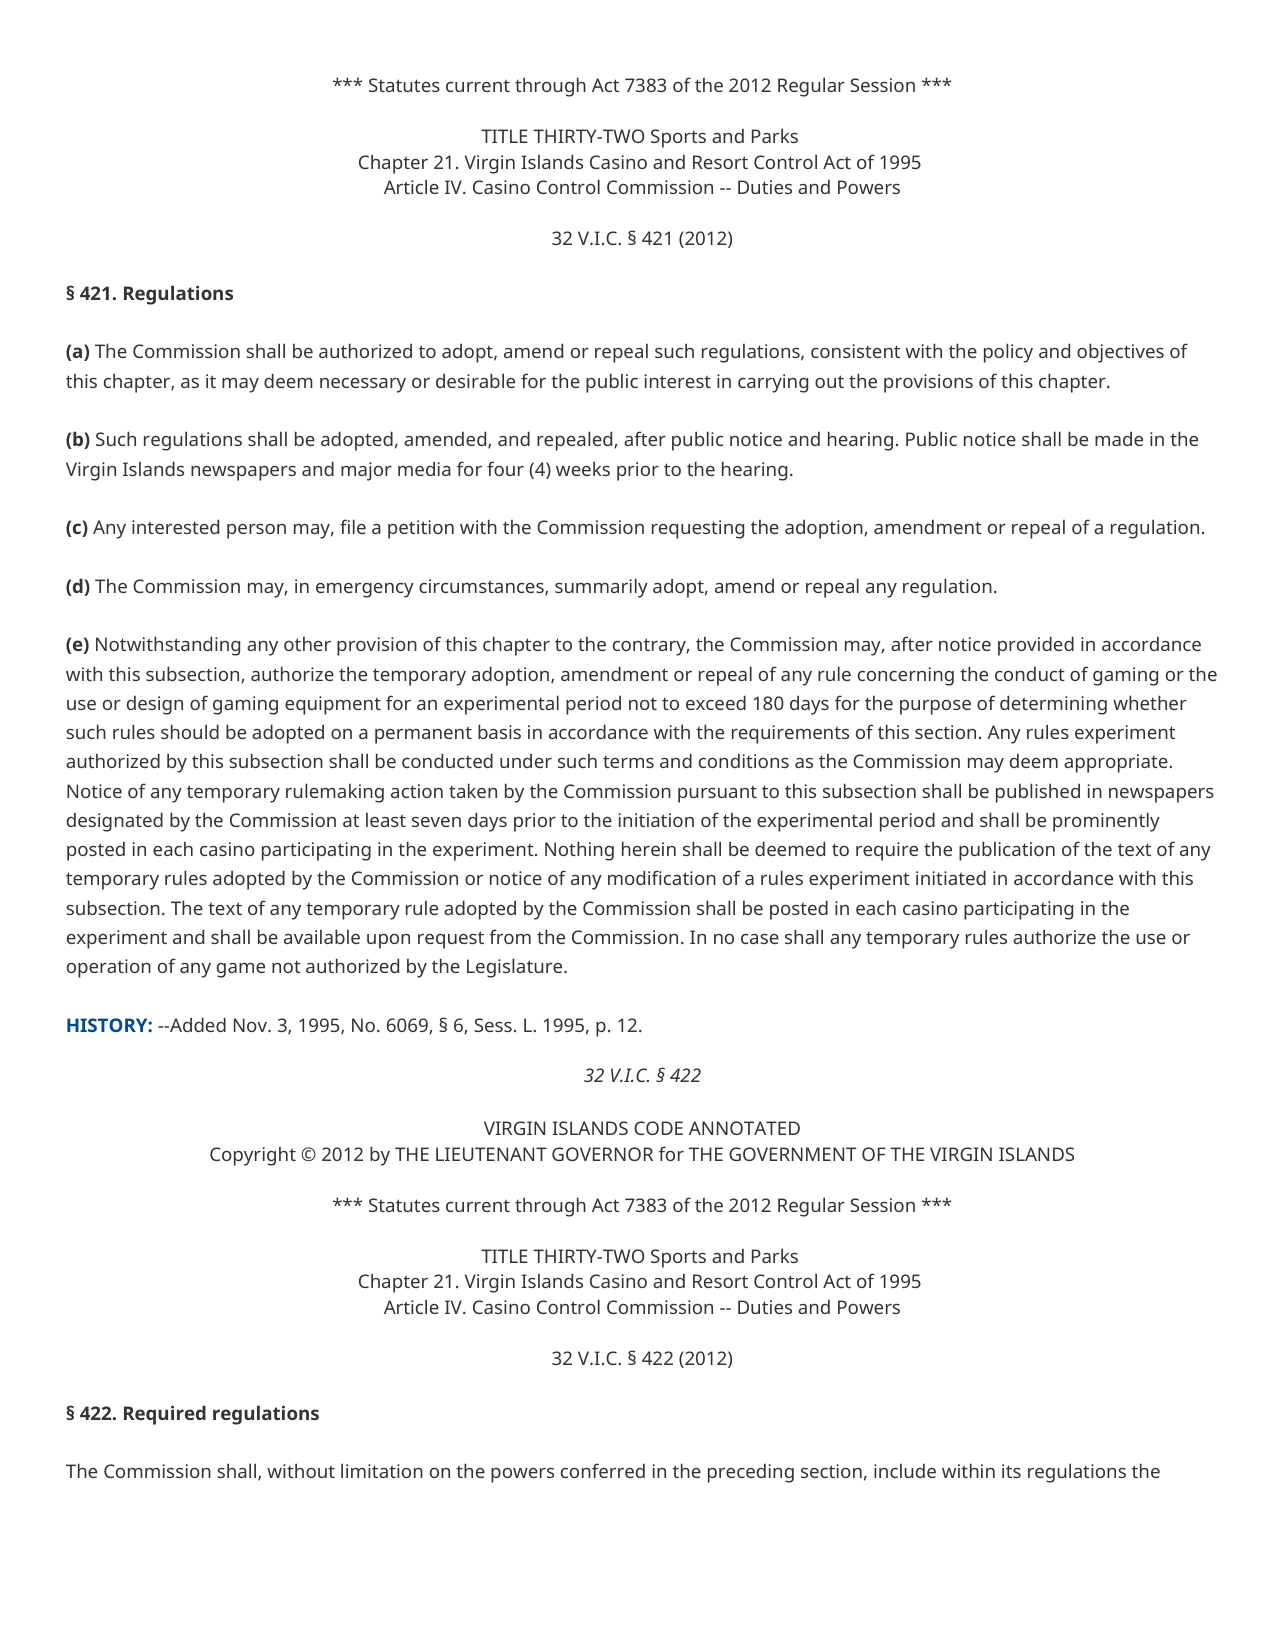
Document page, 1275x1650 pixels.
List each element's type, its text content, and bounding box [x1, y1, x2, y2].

text *** Statutes current through Act 7383 of the 2012 Regular Session *** [66, 1167, 1219, 1218]
text 32 V.I.C. § 422 (2012) [66, 1320, 1219, 1371]
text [66, 1371, 1219, 1484]
text TITLE THIRTY-TWO Sports and Parks Chapter 21. Virgin Islands Casino and Resort Control Act of 1995 Article IV. Casino Control Commission -- Duties and Powers [66, 1218, 1219, 1320]
text § 421. Regulations (a) The Commission shall be authorized to adopt, amend or repeal such regulations, consistent with the policy and objectives of this chapter, as it may deem necessary or desirable for the public interest in carrying out the provisions of this chapter. (b) Such regulations shall be adopted, amended, and repealed, after public notice and hearing. Public notice shall be made in the Virgin Islands newspapers and major media for four (4) weeks prior to the hearing. (c) Any interested person may, file a petition with the Commission requesting the adoption, amendment or repeal of a regulation. (d) The Commission may, in emergency circumstances, summarily adopt, amend or repeal any regulation. (e) Notwithstanding any other provision of this chapter to the contrary, the Commission may, after notice provided in accordance with this subsection, authorize the temporary adoption, amendment or repeal of any rule concerning the conduct of gaming or the use or design of gaming equipment for an experimental period not to exceed 180 days for the purpose of determining whether such rules should be adopted on a permanent basis in accordance with the requirements of this section. Any rules experiment authorized by this subsection shall be conducted under such terms and conditions as the Commission may deem appropriate. Notice of any temporary rulemaking action taken by the Commission pursuant to this subsection shall be published in newspapers designated by the Commission at least seven days prior to the initiation of the experimental period and shall be prominently posted in each casino participating in the experiment. Nothing herein shall be deemed to require the publication of the text of any temporary rules adopted by the Commission or notice of any modification of a rules experiment initiated in accordance with this subsection. The text of any temporary rule adopted by the Commission shall be posted in each casino participating in the experiment and shall be available upon request from the Commission. In no case shall any temporary rules authorize the use or operation of any game not authorized by the Legislature. HISTORY: --Added Nov. 3, 1995, No. 6069, § 6, Sess. L. 1995, p. 12. [66, 251, 1219, 1038]
text VIRGIN ISLANDS CODE ANNOTATED Copyright © 2012 by THE LIEUTENANT GOVERNOR for THE GOVERNMENT OF THE VIRGIN ISLANDS [66, 1116, 1219, 1167]
text 32 V.I.C. § 422 [66, 1062, 1219, 1088]
text *** Statutes current through Act 7383 of the 2012 Regular Session *** [66, 47, 1219, 98]
text 32 V.I.C. § 421 (2012) [66, 200, 1219, 251]
text TITLE THIRTY-TWO Sports and Parks Chapter 21. Virgin Islands Casino and Resort Control Act of 1995 Article IV. Casino Control Commission -- Duties and Powers [66, 98, 1219, 200]
